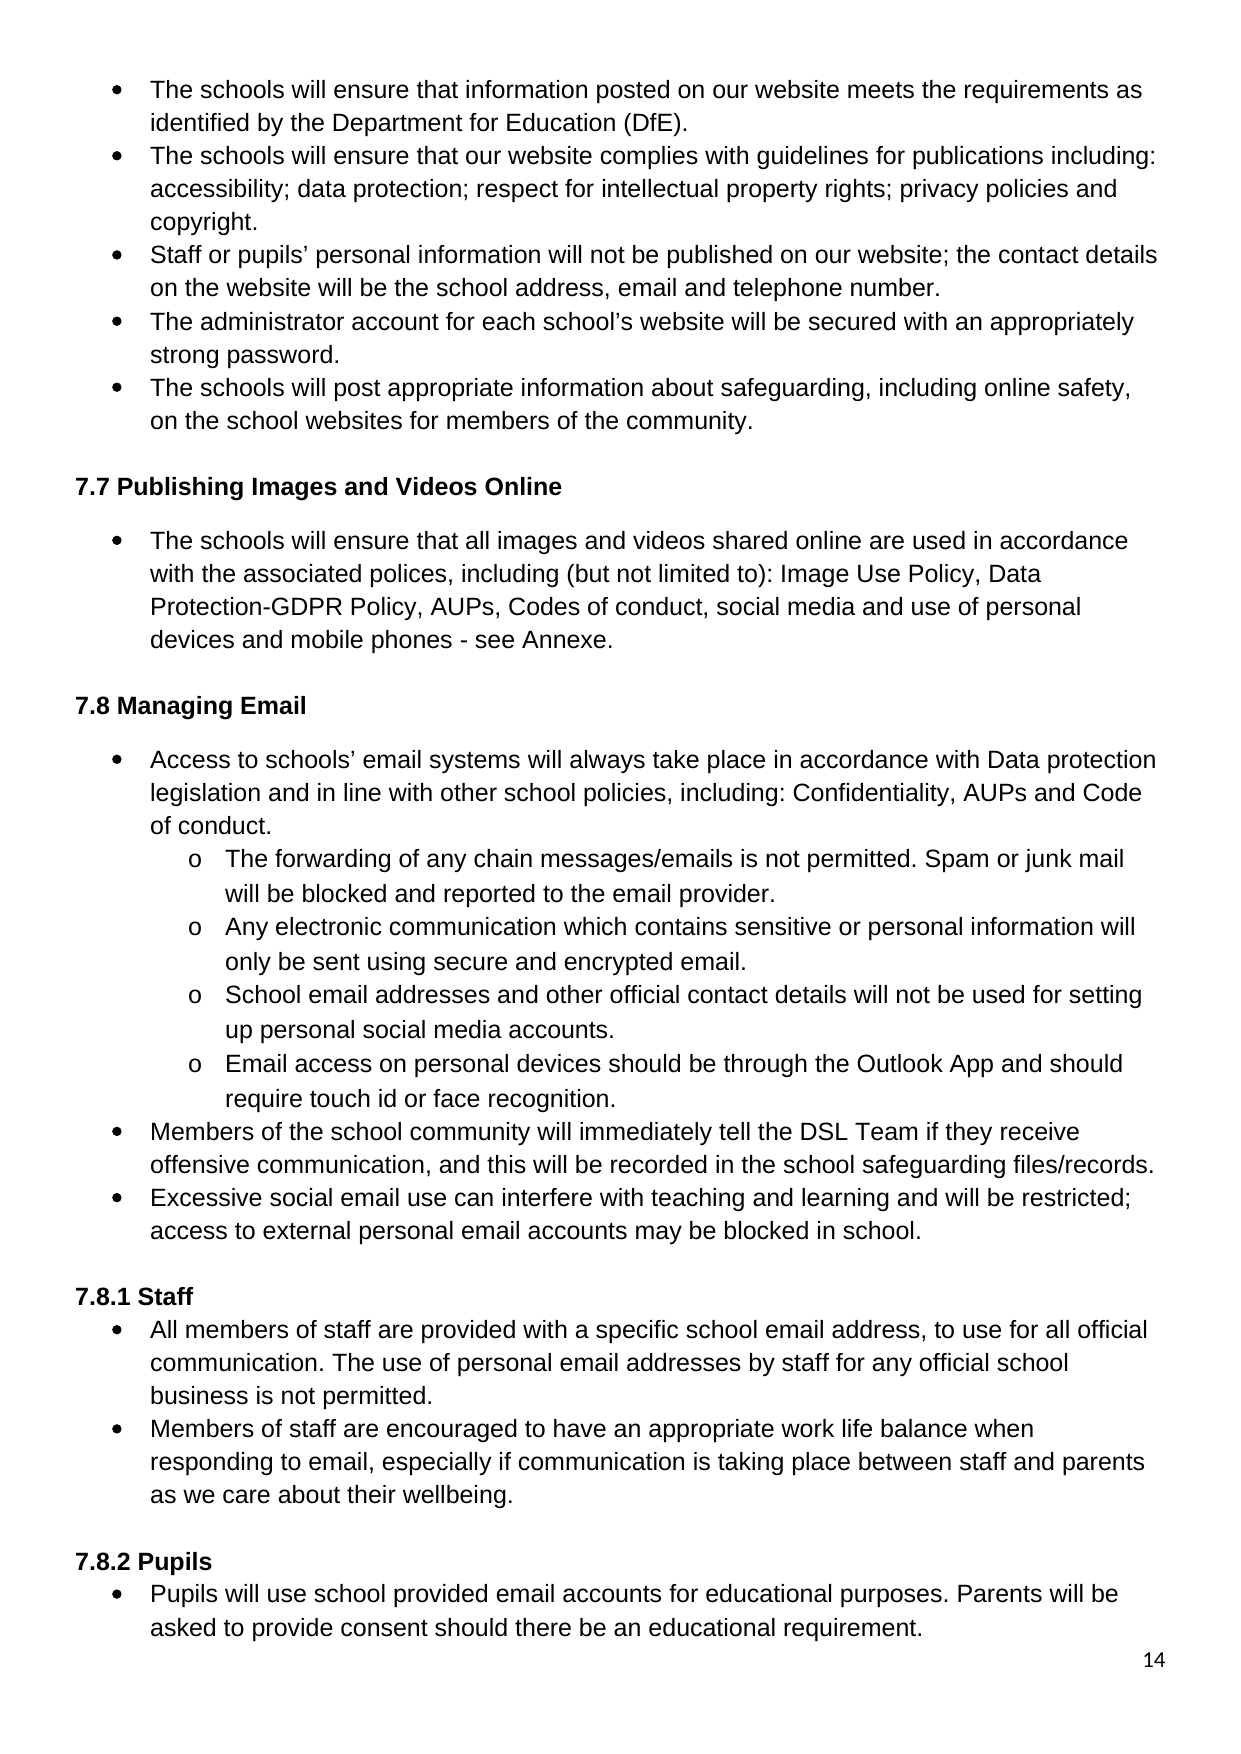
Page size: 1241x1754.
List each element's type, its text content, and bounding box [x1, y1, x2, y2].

list Any electronic communication which contains sensitive or personal information will only be sent using secure and encrypted email. [187, 912, 1165, 976]
list Members of staff are encouraged to have an appropriate work life balance when responding to email, especially if communication is taking place between staff and parents as we care about their wellbeing. [112, 1414, 1165, 1509]
list The schools will ensure that all images and videos shared online are used in accordance with the associated polices, including (but not limited to): Image Use Policy, Data Protection-GDPR Policy, AUPs, Codes of conduct, social media and use of personal devices and mobile phones - see Annexe. [112, 526, 1165, 653]
list The schools will ensure that our website complies with guidelines for publications including: accessibility; data protection; respect for intellectual property rights; privacy policies and copyright. [112, 141, 1165, 236]
list Pupils will use school provided email accounts for educational purposes. Parents will be asked to provide consent should there be an educational requirement. [112, 1579, 1165, 1641]
list Access to schools’ email systems will always take place in accordance with Data protection legislation and in line with other school policies, including: Confidentiality, AUPs and Code of conduct. [112, 745, 1165, 839]
list The schools will ensure that information posted on our website meets the requirements as identified by the Department for Education (DfE). [112, 75, 1165, 137]
text 7.7 Publishing Images and Videos Online [75, 472, 1165, 501]
list The administrator account for each school’s website will be secured with an appropriately strong password. [112, 306, 1165, 368]
list The schools will post appropriate information about safeguarding, including online safety, on the school websites for members of the community. [112, 373, 1165, 434]
list The forwarding of any chain messages/emails is not permitted. Spam or junk mail will be blocked and reported to the email provider. [187, 844, 1165, 908]
list Excessive social email use can interfere with teaching and learning and will be restricted; access to external personal email accounts may be blocked in school. [112, 1183, 1165, 1245]
text 7.8.2 Pupils [75, 1546, 1165, 1575]
text 7.8 Managing Email [75, 691, 1165, 719]
text 7.8.1 Staff [75, 1282, 1165, 1311]
list Members of the school community will immediately tell the DSL Team if they receive offensive communication, and this will be recorded in the school safeguarding files/records. [112, 1117, 1165, 1179]
list All members of staff are provided with a specific school email address, to use for all official communication. The use of personal email addresses by staff for any official school business is not permitted. [112, 1315, 1165, 1410]
list Email access on personal devices should be through the Outlook App and should require touch id or face recognition. [187, 1048, 1165, 1112]
list Staff or pupils’ personal information will not be published on our website; the contact details on the website will be the school address, email and telephone number. [112, 240, 1165, 302]
list School email addresses and other official contact details will not be used for setting up personal social media accounts. [187, 980, 1165, 1044]
